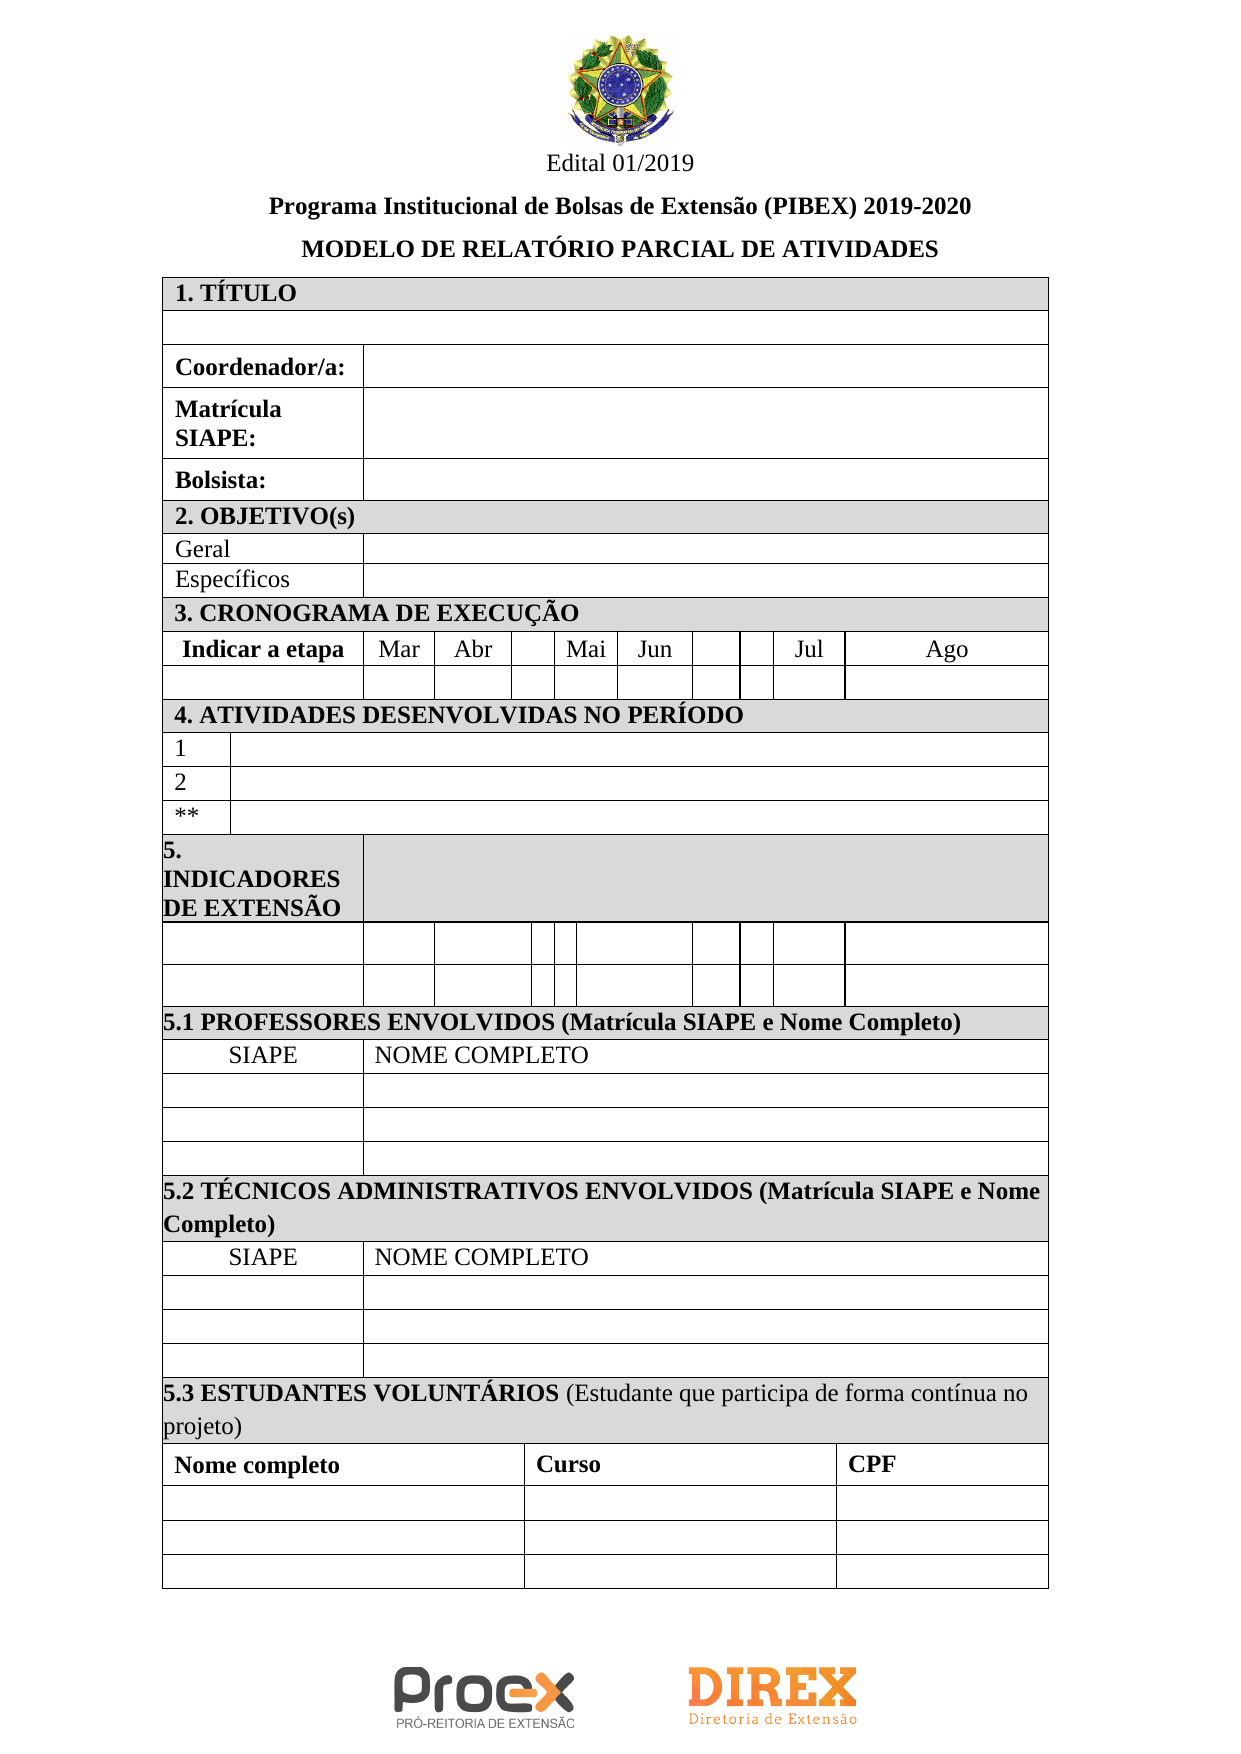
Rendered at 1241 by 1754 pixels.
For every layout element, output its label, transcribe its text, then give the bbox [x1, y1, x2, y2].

table_cell [163, 1142, 363, 1175]
table_cell Coordenador/a: [163, 345, 363, 387]
table_cell [512, 666, 554, 699]
table_cell [837, 1486, 1048, 1519]
text Edital 01/2019 [177, 148, 1063, 176]
table_cell [364, 1276, 1048, 1309]
table_cell [163, 1344, 363, 1377]
table_cell [525, 1521, 836, 1553]
table_cell [364, 534, 1048, 563]
table_cell 5. INDICADORES DE EXTENSÃO [163, 835, 363, 921]
table_cell Específicos [163, 564, 363, 597]
table_cell Matrícula SIAPE: [163, 388, 363, 458]
table_cell [837, 1555, 1048, 1588]
table_cell Geral [163, 534, 363, 563]
table_cell [364, 388, 1048, 458]
table_cell [741, 965, 773, 1006]
table_cell [774, 666, 844, 699]
table_cell Jul [774, 632, 844, 664]
table_cell [364, 1142, 1048, 1175]
table_cell [741, 923, 773, 964]
table_cell [512, 632, 554, 664]
table_cell 1 [163, 733, 230, 766]
table_cell [364, 345, 1048, 387]
table_cell [163, 923, 363, 964]
table_cell 3. CRONOGRAMA DE EXECUÇÃO [163, 598, 1048, 631]
table_cell [364, 564, 1048, 597]
table_cell [163, 311, 1048, 344]
table_cell 5.1 PROFESSORES ENVOLVIDOS (Matrícula SIAPE e Nome Completo) [163, 1007, 1048, 1039]
table_cell [532, 923, 554, 964]
picture [564, 34, 677, 147]
table_cell ** [163, 801, 230, 834]
table_cell [693, 965, 739, 1006]
table_cell [364, 459, 1048, 500]
table_cell [774, 923, 844, 964]
table_cell [846, 666, 1048, 699]
table_cell [231, 733, 1048, 766]
table_cell [163, 1521, 524, 1553]
table_cell [163, 1310, 363, 1343]
table_cell [693, 666, 739, 699]
table_cell [364, 835, 1048, 921]
table_cell [846, 965, 1048, 1006]
table_cell SIAPE [163, 1040, 363, 1073]
table_cell 5.3 ESTUDANTES VOLUNTÁRIOS (Estudante que participa de forma contínua no projeto) [163, 1378, 1048, 1443]
table_cell 2. OBJETIVO(s) [163, 501, 1048, 533]
table_cell [774, 965, 844, 1006]
table_cell Abr [435, 632, 511, 664]
table_cell CPF [837, 1444, 1048, 1485]
table_cell [435, 923, 531, 964]
table_cell Nome completo [163, 1444, 524, 1485]
table_cell [231, 801, 1048, 834]
table_cell [741, 666, 773, 699]
picture [685, 1657, 862, 1730]
table_cell [163, 965, 363, 1006]
table_cell [364, 1108, 1048, 1141]
table_cell [693, 632, 739, 664]
table_cell [525, 1555, 836, 1588]
table_cell Mar [364, 632, 434, 664]
table_cell [163, 1555, 524, 1588]
table_cell [163, 1108, 363, 1141]
text MODELO DE RELATÓRIO PARCIAL DE ATIVIDADES [177, 234, 1063, 263]
table_cell [364, 666, 434, 699]
table_cell Ago [846, 632, 1048, 664]
table_cell [364, 965, 434, 1006]
table_cell [364, 1074, 1048, 1107]
table_cell [364, 923, 434, 964]
table_cell [163, 1486, 524, 1519]
text Programa Institucional de Bolsas de Extensão (PIBEX) 2019-2020 [177, 191, 1063, 219]
table_cell [837, 1521, 1048, 1553]
table_cell [532, 965, 554, 1006]
table_header 1. TÍTULO [163, 278, 1048, 310]
table_cell [163, 666, 363, 699]
table_cell Mai [555, 632, 617, 664]
table_cell Bolsista: [163, 459, 363, 500]
table_cell [163, 1074, 363, 1107]
table_cell [435, 666, 511, 699]
table_cell [618, 666, 692, 699]
table_cell [846, 923, 1048, 964]
table_cell [231, 767, 1048, 800]
table_cell [577, 965, 692, 1006]
table_cell [555, 666, 617, 699]
table_cell Indicar a etapa [163, 632, 363, 664]
table_cell [364, 1344, 1048, 1377]
table_cell NOME COMPLETO [364, 1040, 1048, 1073]
table_cell [555, 923, 576, 964]
table_cell 2 [163, 767, 230, 800]
table_cell [163, 1276, 363, 1309]
table_cell SIAPE [163, 1242, 363, 1274]
picture [394, 1667, 574, 1728]
table_cell 5.2 TÉCNICOS ADMINISTRATIVOS ENVOLVIDOS (Matrícula SIAPE e Nome Completo) [163, 1176, 1048, 1241]
table_cell [741, 632, 773, 664]
table_cell 4. ATIVIDADES DESENVOLVIDAS NO PERÍODO [163, 700, 1048, 732]
table_cell [435, 965, 531, 1006]
table_cell Jun [618, 632, 692, 664]
table_cell Curso [525, 1444, 836, 1485]
table_cell [555, 965, 576, 1006]
table_cell [364, 1310, 1048, 1343]
table_cell [577, 923, 692, 964]
table_cell [693, 923, 739, 964]
table_cell NOME COMPLETO [364, 1242, 1048, 1274]
table_cell [525, 1486, 836, 1519]
